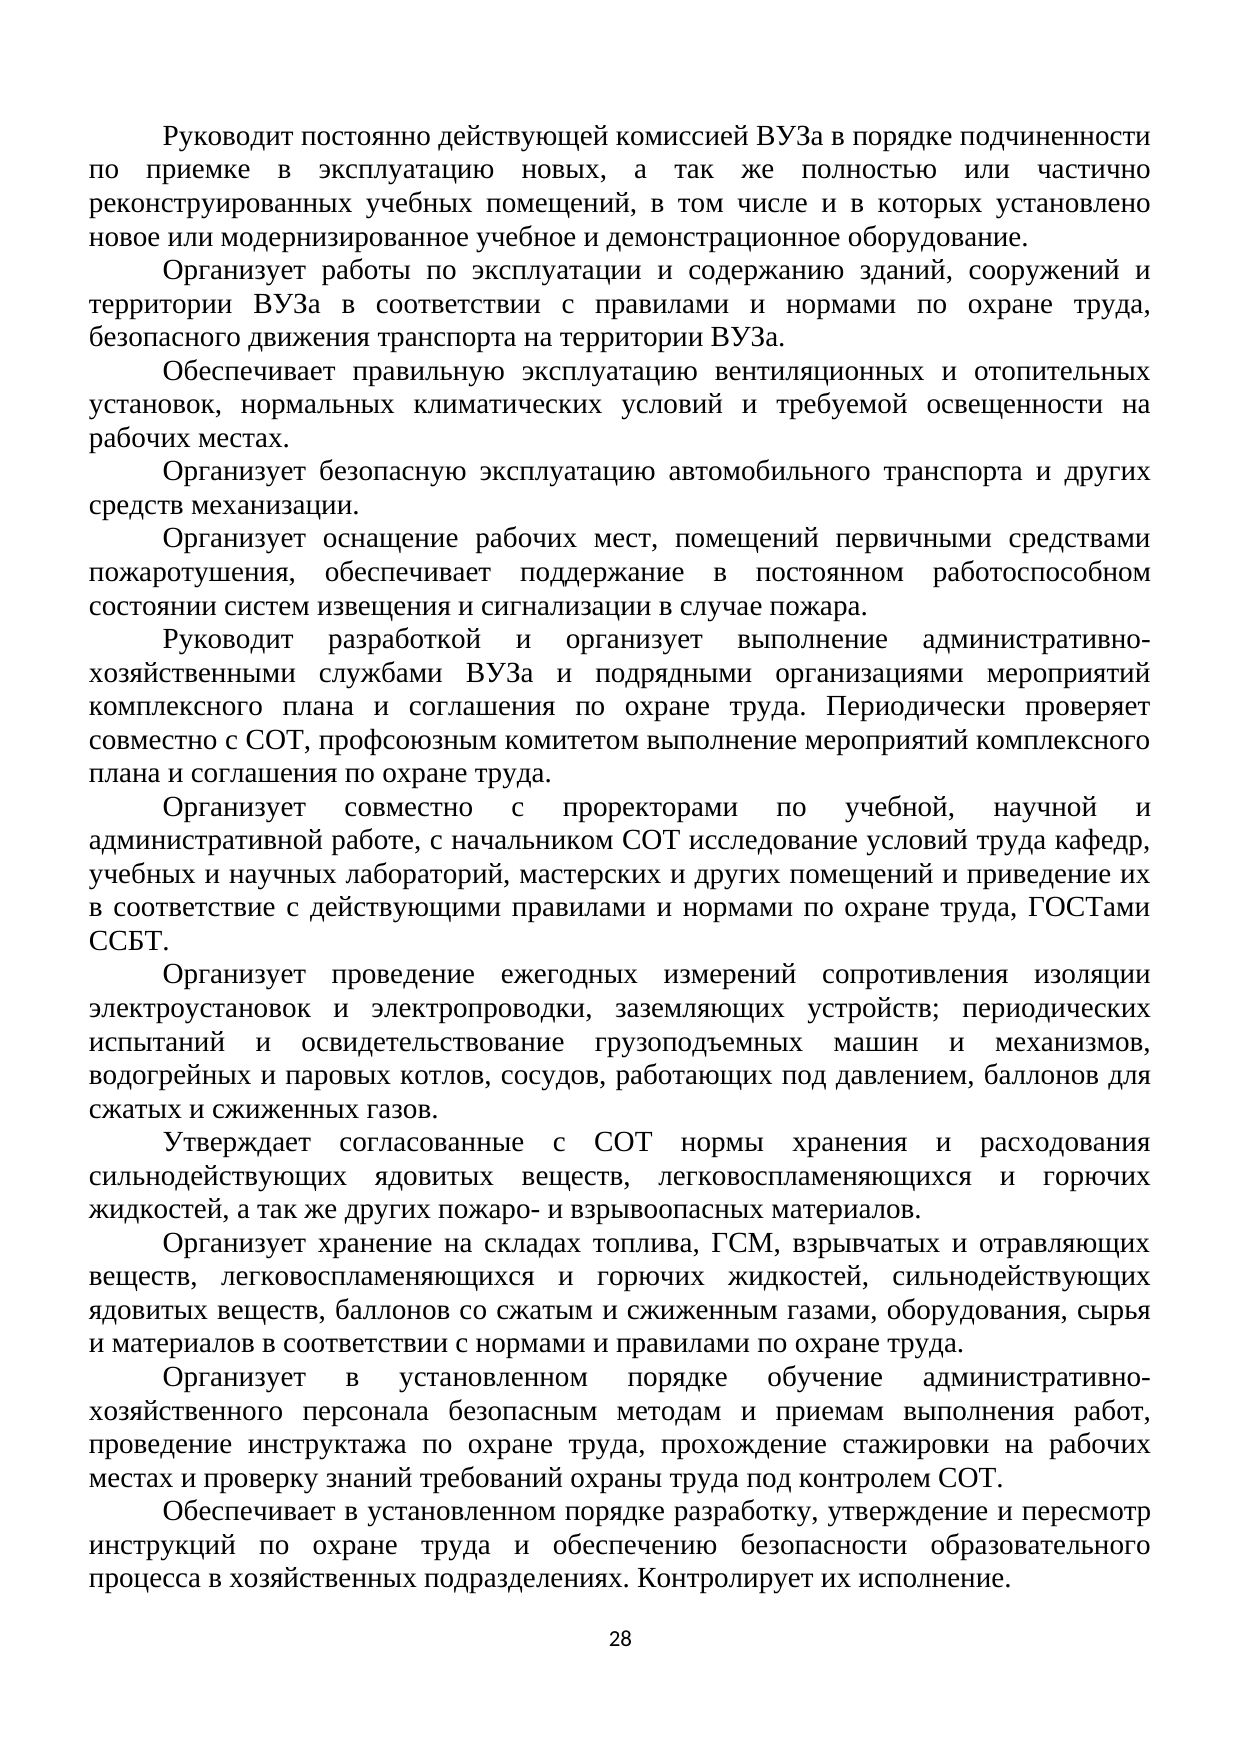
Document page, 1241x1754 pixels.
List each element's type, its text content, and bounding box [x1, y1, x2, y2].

text Организует безопасную эксплуатацию автомобильного транспорта и других средств механизации. [89, 453, 1152, 521]
text Организует хранение на складах топлива, ГСМ, взрывчатых и отравляющих веществ, легковоспламеняющихся и горючих жидкостей, сильнодействующих ядовитых веществ, баллонов со сжатым и сжиженным газами, оборудования, сырья и материалов в соответствии с нормами и правилами по охране труда. [89, 1225, 1152, 1359]
text Утверждает согласованные с СОТ нормы хранения и расходования сильнодействующих ядовитых веществ, легковоспламеняющихся и горючих жидкостей, а так же других пожаро- и взрывоопасных материалов. [89, 1124, 1152, 1225]
text Обеспечивает в установленном порядке разработку, утверждение и пересмотр инструкций по охране труда и обеспечению безопасности образовательного процесса в хозяйственных подразделениях. Контролирует их исполнение. [89, 1493, 1152, 1594]
text Организует в установленном порядке обучение административно-хозяйственного персонала безопасным методам и приемам выполнения работ, проведение инструктажа по охране труда, прохождение стажировки на рабочих местах и проверку знаний требований охраны труда под контролем СОТ. [89, 1359, 1152, 1493]
text Организует работы по эксплуатации и содержанию зданий, сооружений и территории ВУЗа в соответствии с правилами и нормами по охране труда, безопасного движения транспорта на территории ВУЗа. [89, 252, 1152, 353]
text Руководит разработкой и организует выполнение административно-хозяйственными службами ВУЗа и подрядными организациями мероприятий комплексного плана и соглашения по охране труда. Периодически проверяет совместно с СОТ, профсоюзным комитетом выполнение мероприятий комплексного плана и соглашения по охране труда. [89, 621, 1152, 789]
text Организует оснащение рабочих мест, помещений первичными средствами пожаротушения, обеспечивает поддержание в постоянном работоспособном состоянии систем извещения и сигнализации в случае пожара. [89, 521, 1152, 621]
text Организует совместно с проректорами по учебной, научной и административной работе, с начальником СОТ исследование условий труда кафедр, учебных и научных лабораторий, мастерских и других помещений и приведение их в соответствие с действующими правилами и нормами по охране труда, ГОСТами ССБТ. [89, 789, 1152, 957]
text Руководит постоянно действующей комиссией ВУЗа в порядке подчиненности по приемке в эксплуатацию новых, а так же полностью или частично реконструированных учебных помещений, в том числе и в которых установлено новое или модернизированное учебное и демонстрационное оборудование. [89, 118, 1152, 252]
text Обеспечивает правильную эксплуатацию вентиляционных и отопительных установок, нормальных климатических условий и требуемой освещенности на рабочих местах. [89, 353, 1152, 453]
text Организует проведение ежегодных измерений сопротивления изоляции электроустановок и электропроводки, заземляющих устройств; периодических испытаний и освидетельствование грузоподъемных машин и механизмов, водогрейных и паровых котлов, сосудов, работающих под давлением, баллонов для сжатых и сжиженных газов. [89, 957, 1152, 1124]
